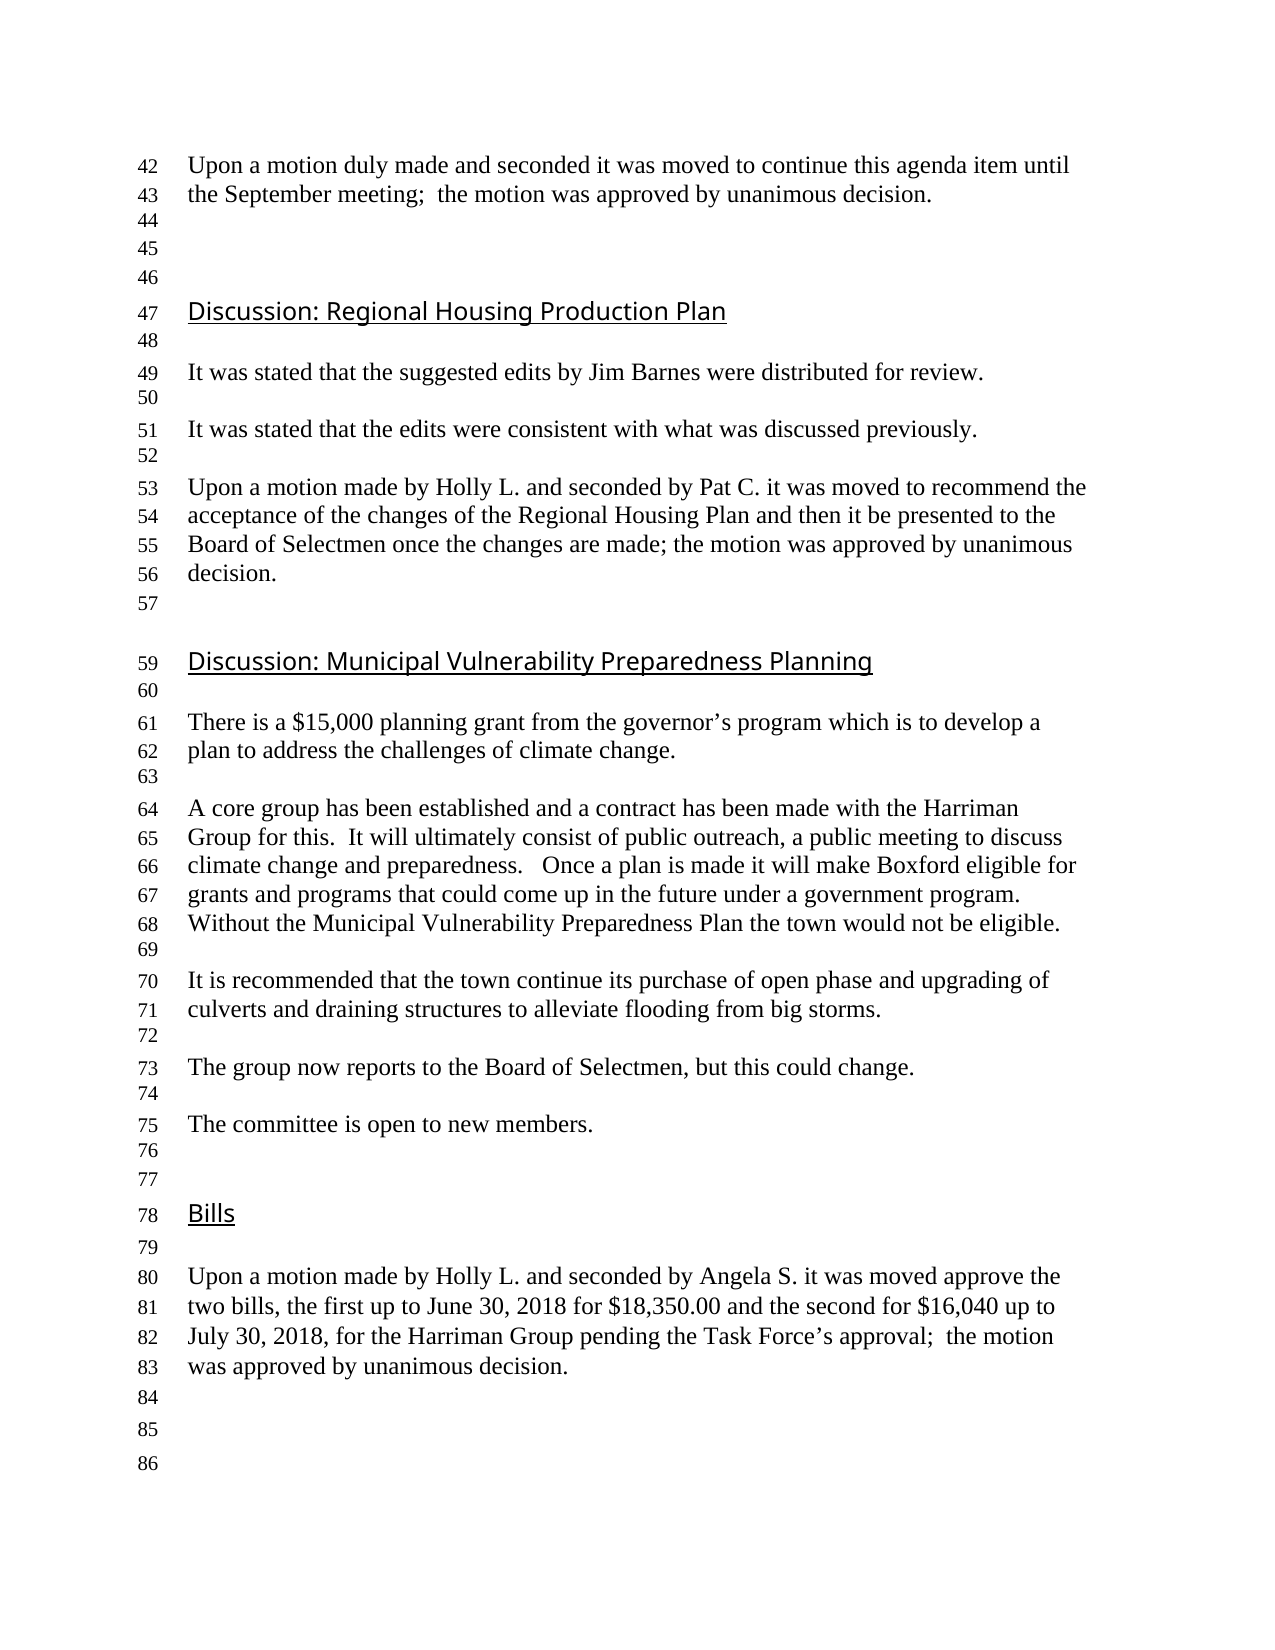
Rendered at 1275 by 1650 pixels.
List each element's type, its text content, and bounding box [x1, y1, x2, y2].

text A core group has been established and a contract has been made with the Harriman Group for this. It will ultimately consist of public outreach, a public meeting to discuss climate change and preparedness. Once a plan is made it will make Boxford eligible for grants and programs that could come up in the future under a government program. Without the Municipal Vulnerability Preparedness Plan the town would not be eligible. [187, 793, 1087, 937]
text Upon a motion duly made and seconded it was moved to continue this agenda item until the September meeting; the motion was approved by unanimous decision. [187, 150, 1087, 207]
text The group now reports to the Board of Selectmen, but this could change. [187, 1052, 1087, 1081]
text The committee is open to new members. [187, 1109, 1087, 1138]
text Discussion: Regional Housing Production Plan [187, 294, 1087, 328]
text Upon a motion made by Holly L. and seconded by Pat C. it was moved to recommend the acceptance of the changes of the Regional Housing Plan and then it be presented to the Board of Selectmen once the changes are made; the motion was approved by unanimous decision. [187, 472, 1087, 587]
text Bills [187, 1196, 1087, 1230]
text It was stated that the suggested edits by Jim Barnes were distributed for review. [187, 357, 1087, 385]
text It was stated that the edits were consistent with what was discussed previously. [187, 414, 1087, 443]
text Upon a motion made by Holly L. and seconded by Angela S. it was moved approve the two bills, the first up to June 30, 2018 for $18,350.00 and the second for $16,040 up to July 30, 2018, for the Harriman Group pending the Task Force’s approval; the motion was approved by unanimous decision. [187, 1260, 1087, 1380]
text There is a $15,000 planning grant from the governor’s program which is to develop a plan to address the challenges of climate change. [187, 707, 1087, 764]
text It is recommended that the town continue its purchase of open phase and upgrading of culverts and draining structures to alleviate flooding from big storms. [187, 966, 1087, 1023]
text Discussion: Municipal Vulnerability Preparedness Planning [187, 644, 1087, 678]
